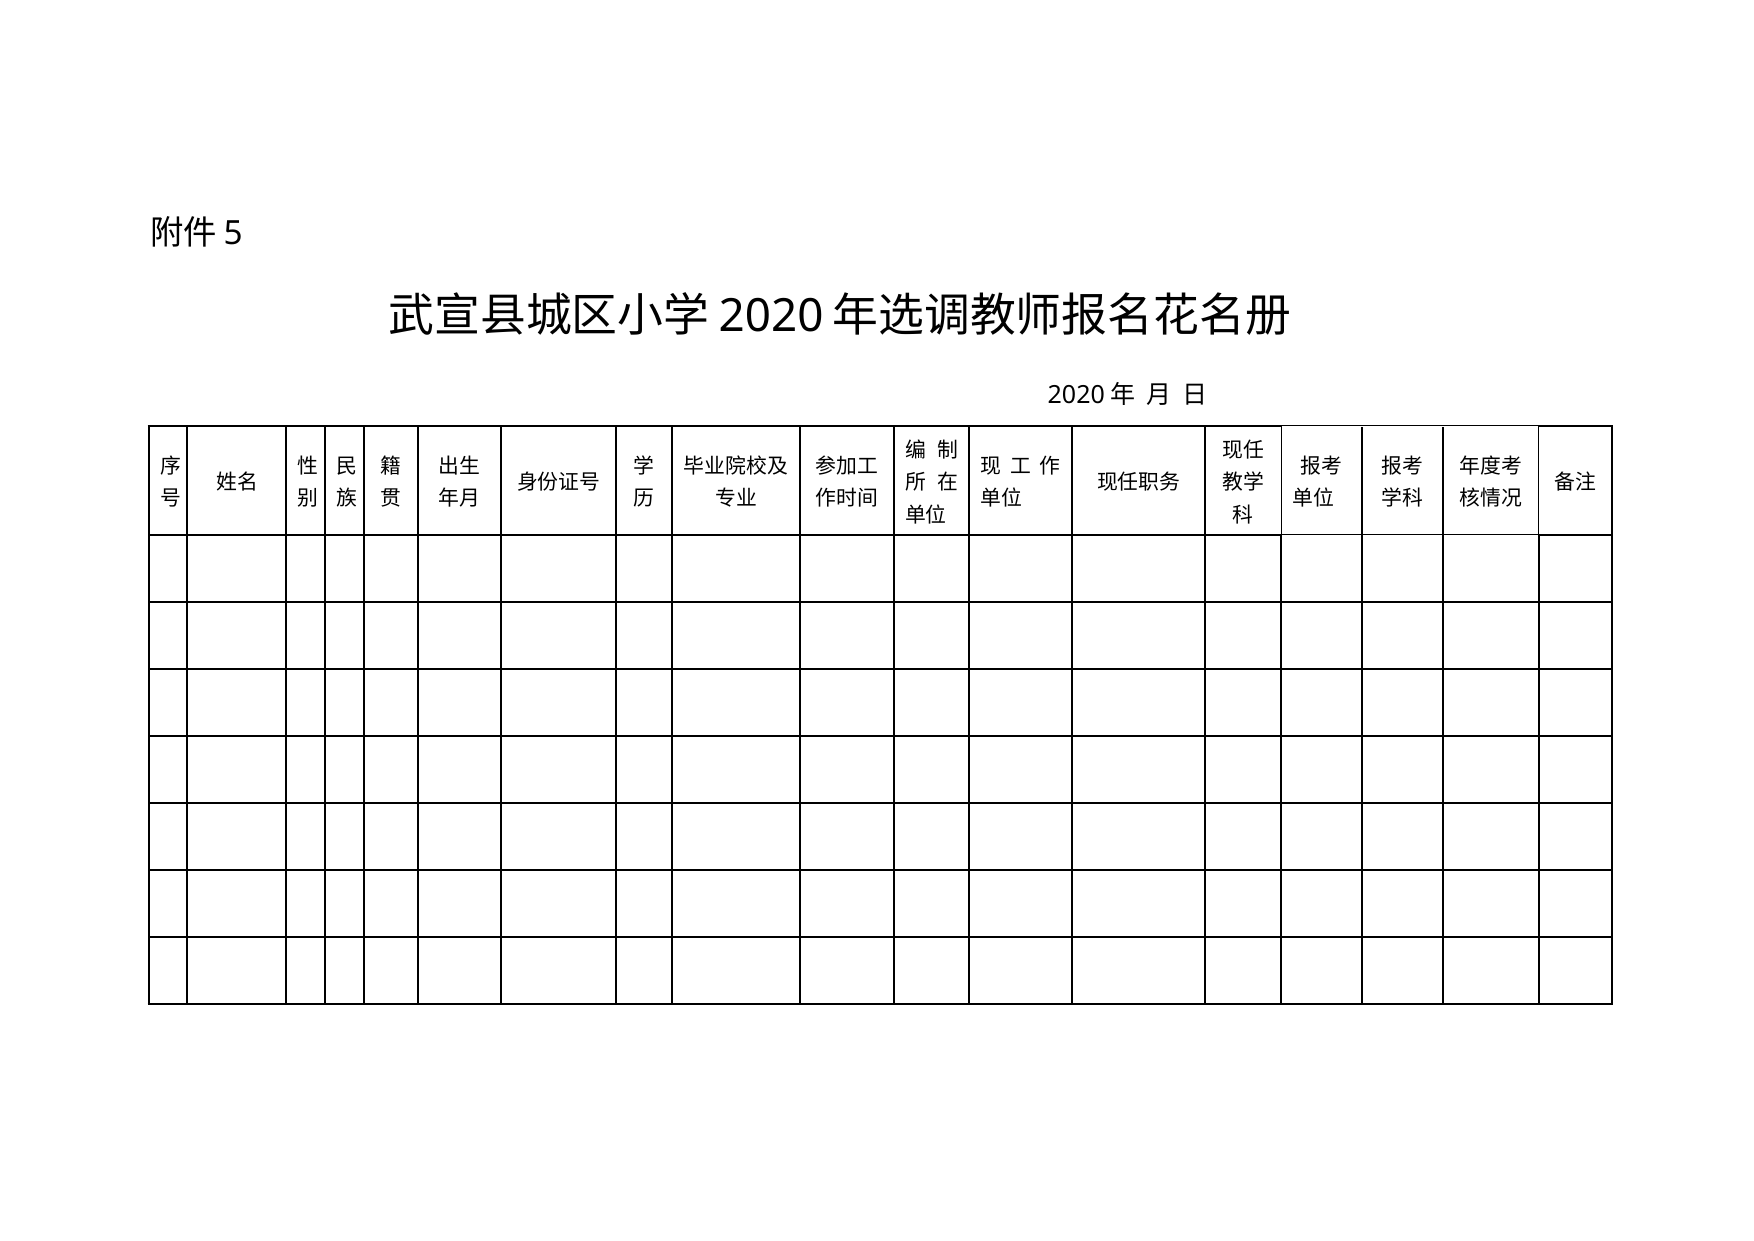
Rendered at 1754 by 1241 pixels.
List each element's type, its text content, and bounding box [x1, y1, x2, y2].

table_cell [895, 871, 968, 936]
table_header 现任职务 [1073, 427, 1204, 534]
table_cell [326, 871, 363, 936]
table_cell [673, 871, 799, 936]
table_cell [287, 938, 324, 1003]
table_header 参加工作时间 [801, 427, 893, 534]
text 武宣县城区小学2020年选调教师报名花名册 [150, 263, 1529, 360]
table_cell [673, 603, 799, 668]
table_header 现工作单位 [970, 427, 1071, 534]
table_cell [1206, 603, 1280, 668]
table_cell [419, 670, 500, 735]
table_cell [895, 804, 968, 869]
table_cell [1206, 737, 1280, 802]
table_cell [673, 670, 799, 735]
table_cell [1282, 535, 1361, 601]
table_cell [1206, 938, 1280, 1003]
table_cell [1363, 603, 1442, 668]
table_header 毕业院校及专业 [673, 427, 799, 534]
table_cell [419, 536, 500, 601]
table_cell [326, 603, 363, 668]
table_cell [1073, 938, 1204, 1003]
table_cell [1444, 804, 1538, 869]
table_cell [1444, 737, 1538, 802]
table_cell [1540, 871, 1611, 936]
table_cell [365, 670, 417, 735]
table_header 籍贯 [365, 427, 417, 534]
table_cell [1363, 804, 1442, 869]
table_cell [970, 536, 1071, 601]
table_cell [1282, 871, 1361, 936]
table_cell [150, 603, 186, 668]
table_cell [1363, 938, 1442, 1003]
table_cell [1073, 871, 1204, 936]
table_cell [188, 737, 285, 802]
table_cell [188, 603, 285, 668]
table_cell [287, 871, 324, 936]
table_header 学历 [617, 427, 671, 534]
table_cell [801, 670, 893, 735]
table_cell [150, 804, 186, 869]
table_cell [1282, 938, 1361, 1003]
table_cell [188, 871, 285, 936]
table_cell [1363, 871, 1442, 936]
table_cell [419, 804, 500, 869]
table_cell [1206, 536, 1280, 601]
table_cell [1282, 737, 1361, 802]
table_header 年度考核情况 [1443, 426, 1538, 534]
table_cell [1282, 603, 1361, 668]
table_cell [502, 603, 615, 668]
table_header 民族 [326, 427, 363, 534]
table_cell [502, 536, 615, 601]
table_cell [970, 670, 1071, 735]
table_cell [1540, 938, 1611, 1003]
table_cell [617, 938, 671, 1003]
table_cell [1540, 536, 1611, 601]
table_cell [287, 804, 324, 869]
table_cell [365, 536, 417, 601]
table_cell [188, 536, 285, 601]
table_cell [502, 938, 615, 1003]
table_cell [895, 603, 968, 668]
table_cell [1540, 737, 1611, 802]
table_header 性别 [287, 427, 324, 534]
table_cell [419, 737, 500, 802]
table_cell [287, 737, 324, 802]
table_cell [1206, 804, 1280, 869]
table_header 备注 [1539, 427, 1611, 534]
table_cell [1444, 670, 1538, 735]
table_cell [970, 804, 1071, 869]
table_cell [1363, 670, 1442, 735]
table_cell [287, 536, 324, 601]
table_cell [287, 670, 324, 735]
table_cell [188, 804, 285, 869]
table_header 出生 年月 [419, 427, 500, 534]
table_cell [801, 938, 893, 1003]
table_cell [419, 938, 500, 1003]
table_cell [673, 938, 799, 1003]
table_cell [1206, 670, 1280, 735]
table_cell [1444, 535, 1538, 601]
table_cell [801, 536, 893, 601]
table_cell [617, 603, 671, 668]
table_cell [365, 603, 417, 668]
table_cell [895, 536, 968, 601]
table_cell [502, 670, 615, 735]
table_cell [617, 670, 671, 735]
table_cell [365, 804, 417, 869]
table_cell [365, 871, 417, 936]
table_cell [1540, 804, 1611, 869]
table_cell [419, 871, 500, 936]
table_cell [1073, 536, 1204, 601]
table_cell [150, 536, 186, 601]
table_cell [801, 603, 893, 668]
table_cell [1363, 737, 1442, 802]
table_cell [673, 536, 799, 601]
table_cell [502, 737, 615, 802]
table_cell [1540, 603, 1611, 668]
table_cell [326, 670, 363, 735]
table_header 编制所在单位 [895, 427, 968, 534]
text 2020年 月 日 [150, 360, 1529, 425]
table_header 报考 学科 [1362, 426, 1443, 534]
table_header 报考 单位 [1282, 426, 1362, 534]
table_cell [1363, 535, 1442, 601]
table_cell [1206, 871, 1280, 936]
table_cell [150, 737, 186, 802]
table_header 序号 [150, 427, 186, 534]
table_cell [895, 670, 968, 735]
table_cell [150, 871, 186, 936]
table_cell [801, 804, 893, 869]
table_cell [326, 938, 363, 1003]
table_cell [617, 536, 671, 601]
table_cell [673, 804, 799, 869]
table_cell [970, 938, 1071, 1003]
table_cell [617, 871, 671, 936]
table_cell [1444, 871, 1538, 936]
table_cell [326, 536, 363, 601]
table_cell [970, 871, 1071, 936]
table_cell [673, 737, 799, 802]
table_cell [188, 670, 285, 735]
table_cell [970, 603, 1071, 668]
table_cell [1073, 804, 1204, 869]
table_header 身份证号 [502, 427, 615, 534]
table_cell [617, 737, 671, 802]
table_cell [1073, 603, 1204, 668]
table_cell [895, 938, 968, 1003]
text 附件5 [150, 198, 1604, 263]
table_cell [150, 670, 186, 735]
table_cell [895, 737, 968, 802]
table_cell [970, 737, 1071, 802]
table_cell [1073, 670, 1204, 735]
table_header 现任教学科 [1206, 427, 1281, 534]
table_cell [1073, 737, 1204, 802]
table_cell [419, 603, 500, 668]
table_cell [1282, 804, 1361, 869]
table_cell [326, 737, 363, 802]
table_cell [1282, 670, 1361, 735]
table_cell [502, 871, 615, 936]
table_cell [1444, 603, 1538, 668]
table_header 姓名 [188, 427, 285, 534]
table_cell [801, 737, 893, 802]
table_cell [188, 938, 285, 1003]
table_cell [801, 871, 893, 936]
table_cell [502, 804, 615, 869]
table_cell [617, 804, 671, 869]
table_cell [365, 938, 417, 1003]
table_cell [1444, 938, 1538, 1003]
table_cell [150, 938, 186, 1003]
table_cell [326, 804, 363, 869]
table_cell [365, 737, 417, 802]
table_cell [1540, 670, 1611, 735]
table_cell [287, 603, 324, 668]
